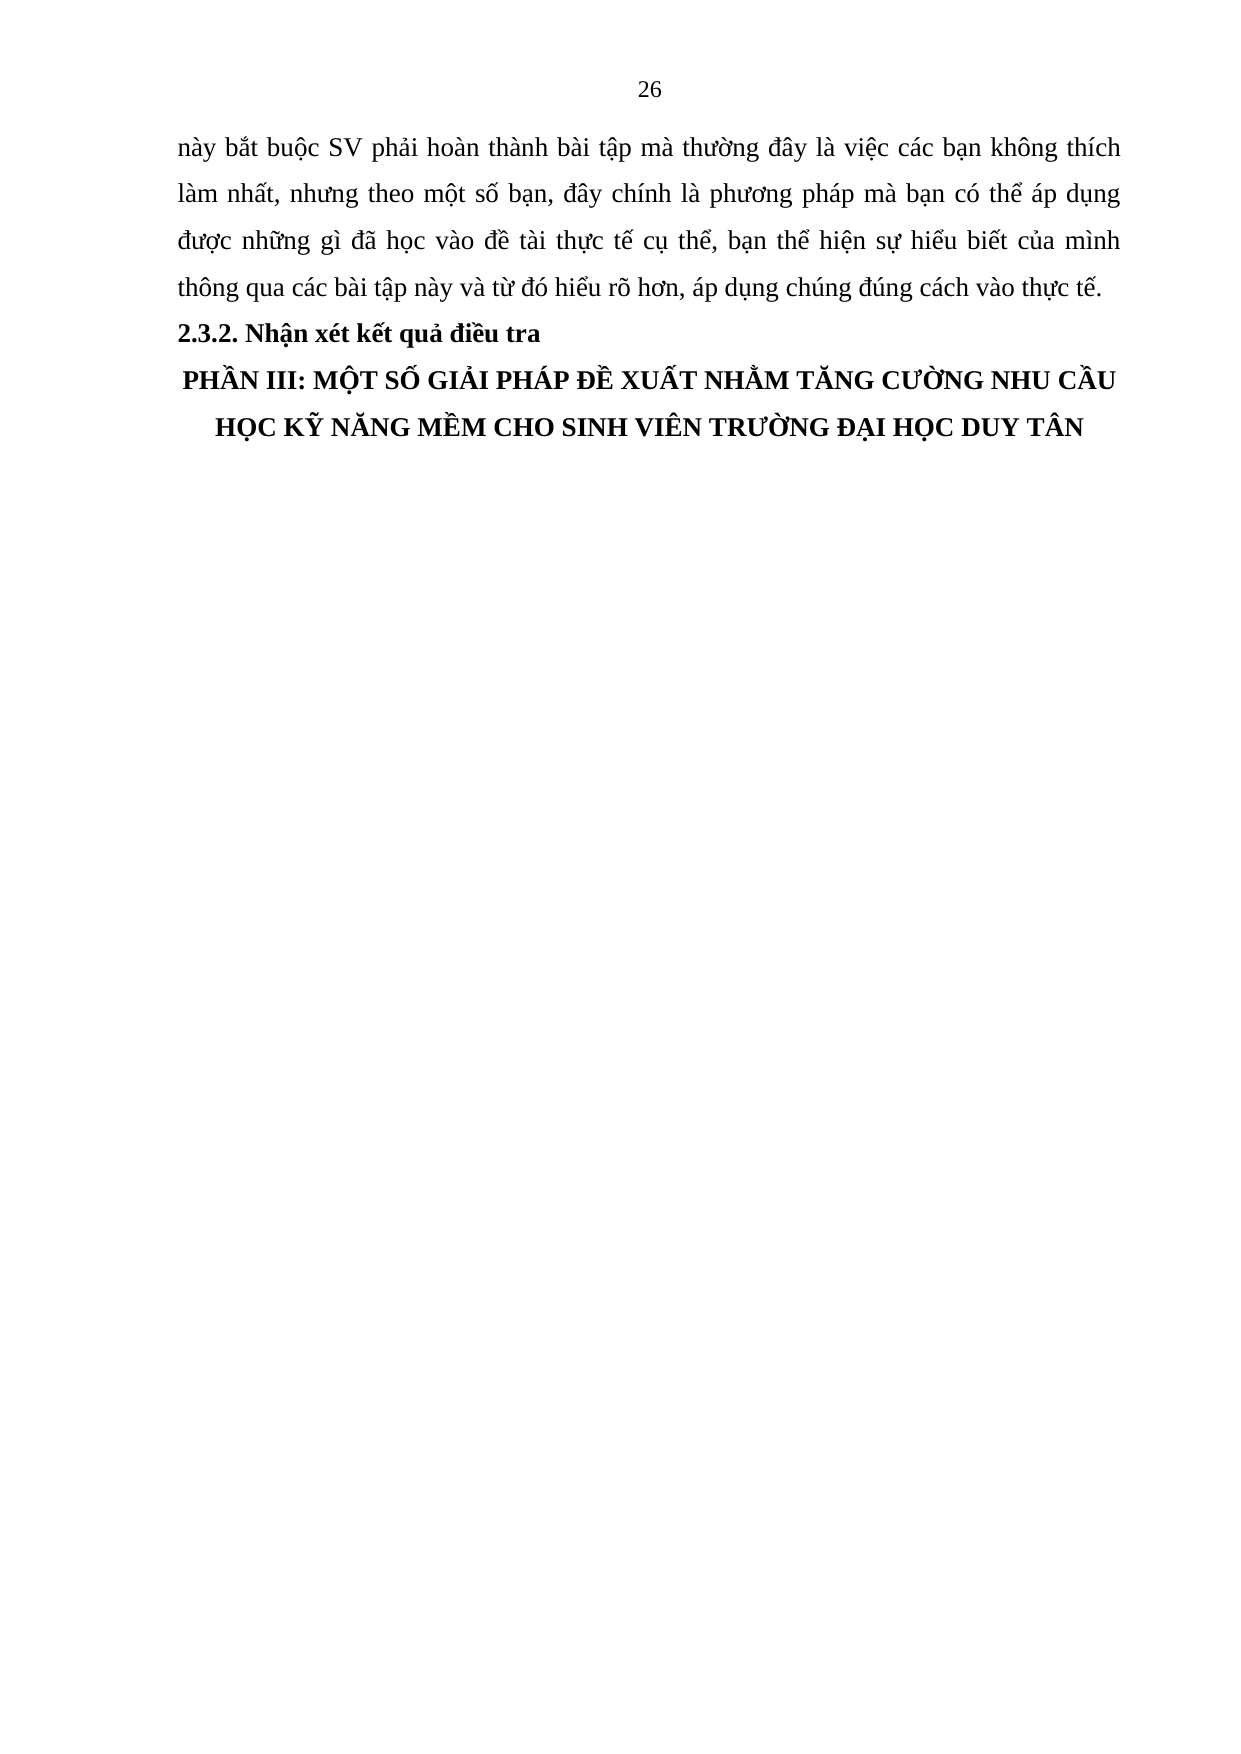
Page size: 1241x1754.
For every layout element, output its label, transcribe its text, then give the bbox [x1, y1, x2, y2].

subtitle 2.3.2. Nhận xét kết quả điều tra [177, 317, 1122, 348]
subtitle PHẦN III: MỘT SỐ GIẢI PHÁP ĐỀ XUẤT NHẰM TĂNG CƯỜNG NHU CẦU HỌC KỸ NĂNG MỀM CHO SINH VIÊN TRƯỜNG ĐẠI HỌC DUY TÂN [177, 364, 1122, 442]
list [177, 131, 1122, 302]
